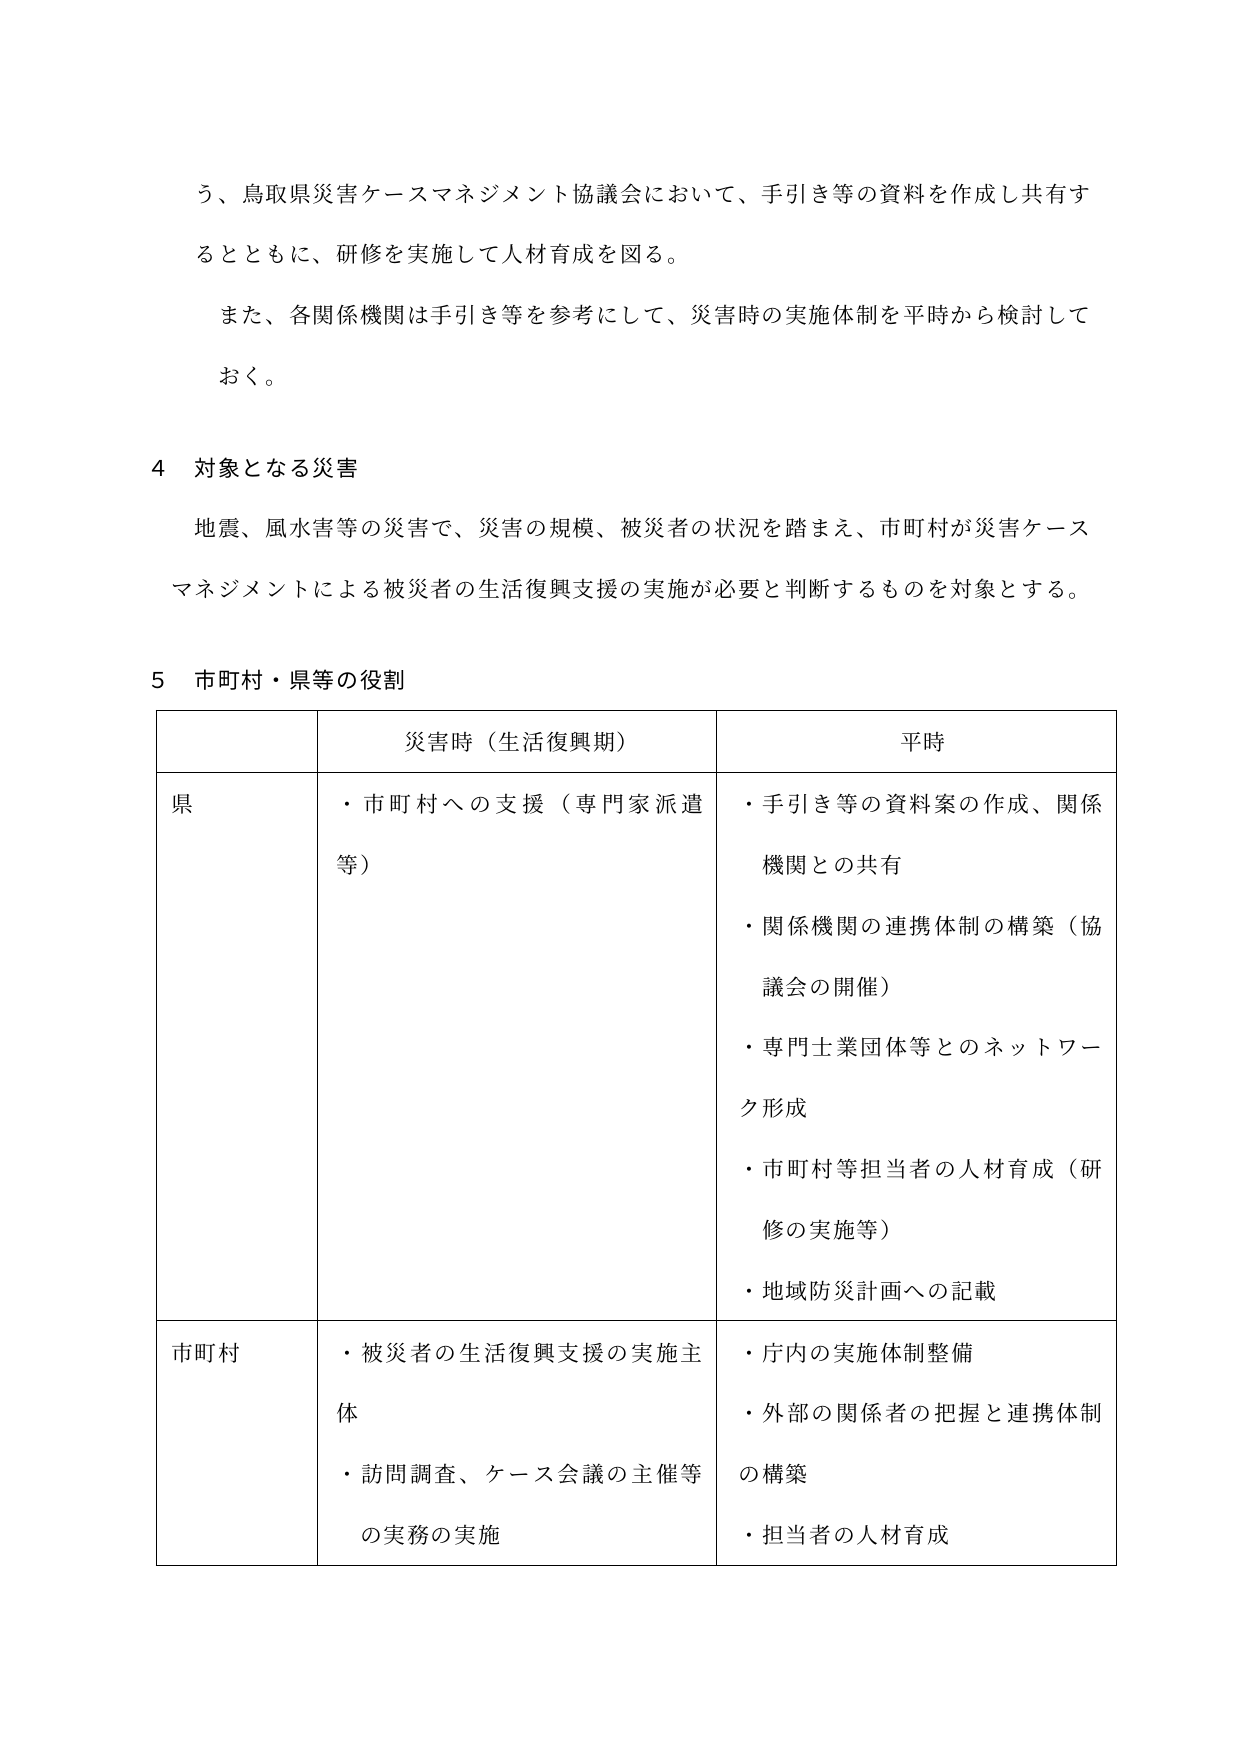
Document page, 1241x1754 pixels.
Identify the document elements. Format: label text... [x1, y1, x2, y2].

table_cell 県 [157, 773, 317, 1320]
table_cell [318, 1321, 716, 1564]
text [144, 162, 1096, 284]
table_header 災害時（生活復興期） [318, 711, 716, 772]
list また、各関係機関は手引き等を参考にして、災害時の実施体制を平時から検討しておく。 [197, 284, 1096, 406]
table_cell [717, 1321, 1116, 1564]
text 地震、風水害等の災害で、災害の規模、被災者の状況を踏まえ、市町村が災害ケースマネジメントによる被災者の生活復興支援の実施が必要と判断するものを対象とする。 [144, 497, 1096, 618]
text ４ 対象となる災害 [144, 436, 1096, 497]
table_cell 市町村 [157, 1321, 317, 1564]
table_cell ・手引き等の資料案の作成、関係機関との共有 ・関係機関の連携体制の構築（協議会の開催） ・専門士業団体等とのネットワーク形成 ・市町村等担当者の人材育成（研修の実施等） ・地域防災計画への記載 [717, 773, 1116, 1320]
text ５ 市町村・県等の役割 [144, 649, 1096, 710]
table_cell ・市町村への支援（専門家派遣 等） [318, 773, 716, 1320]
table_header [157, 711, 317, 772]
table_header 平時 [717, 711, 1116, 772]
